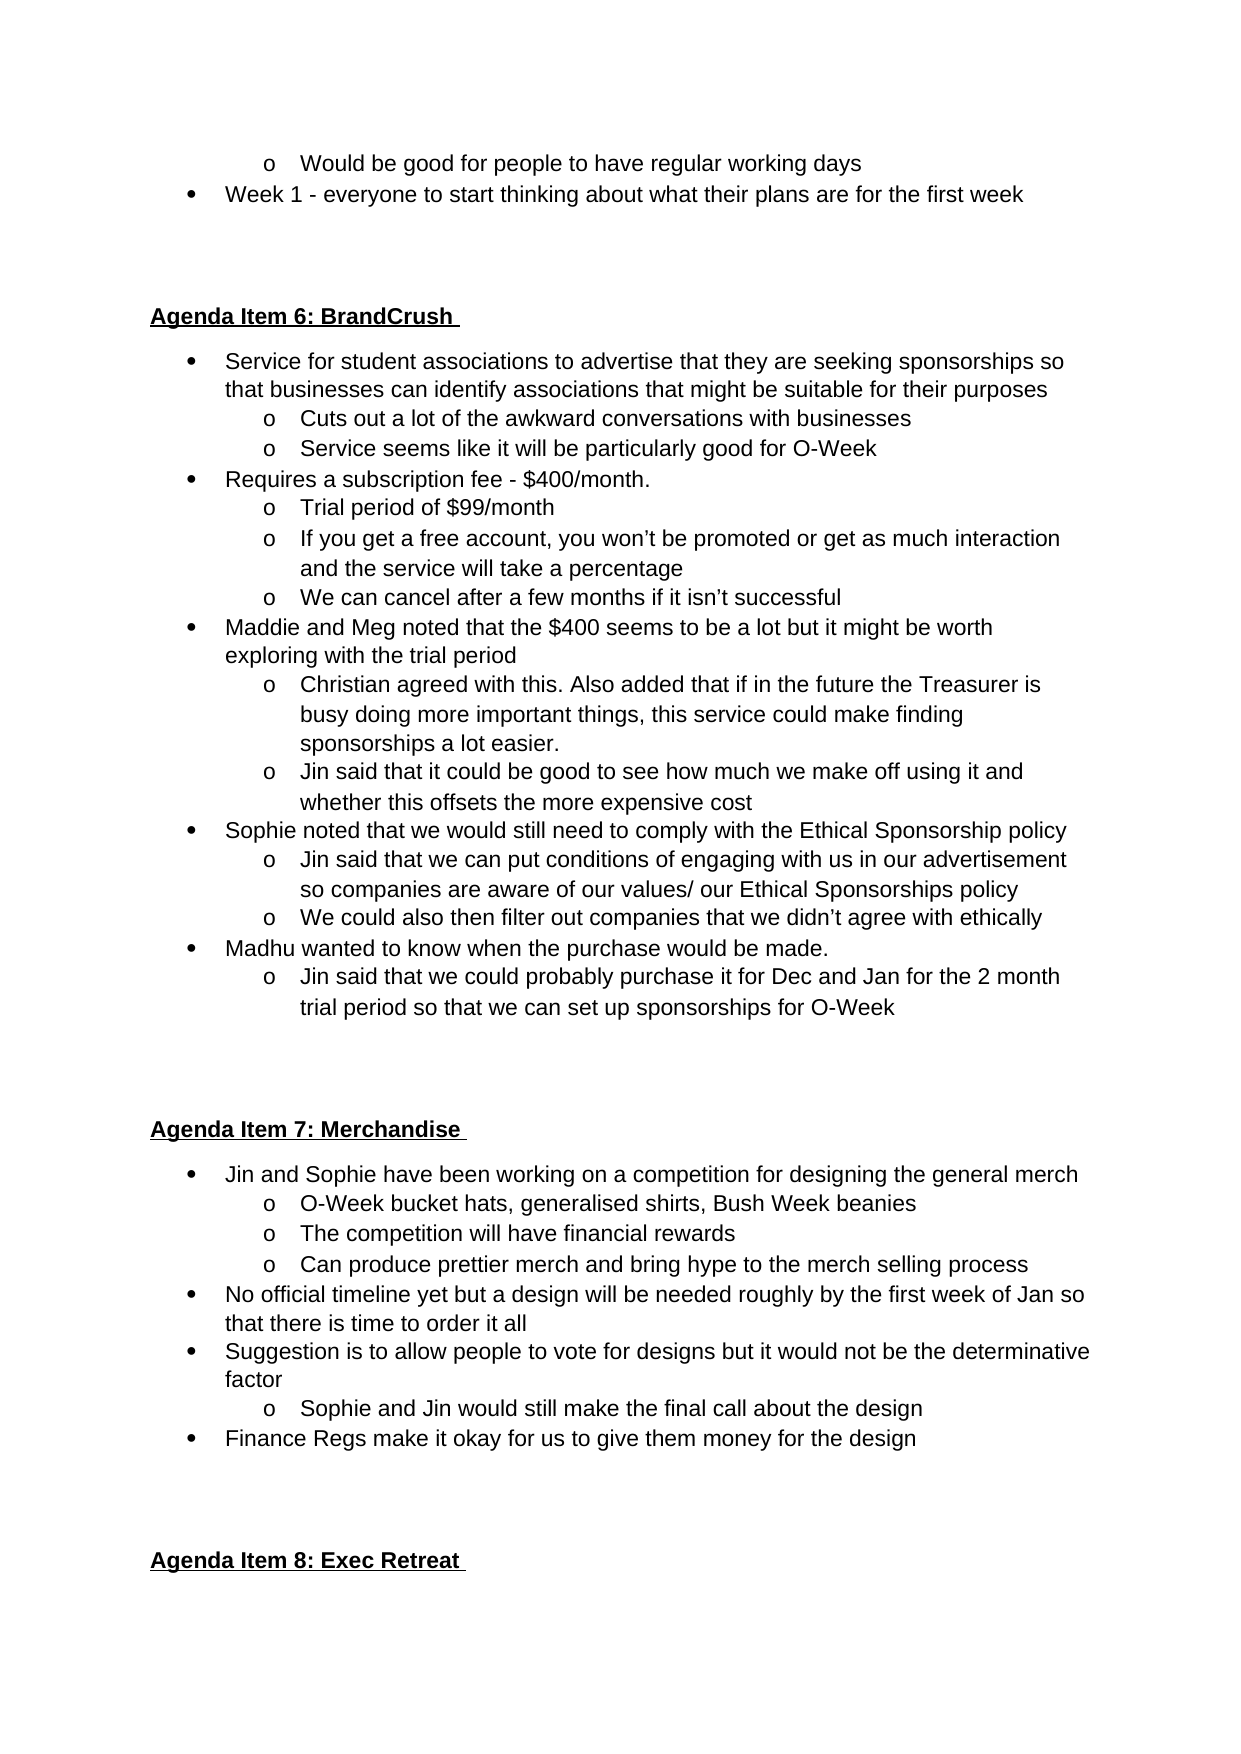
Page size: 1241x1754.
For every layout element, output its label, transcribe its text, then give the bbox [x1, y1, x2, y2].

list If you get a free account, you won’t be promoted or get as much interaction and the service will take a percentage [262, 525, 1090, 581]
list Finance Regs make it okay for us to give them money for the design [187, 1425, 1090, 1452]
list Cuts out a lot of the awkward conversations with businesses [262, 405, 1090, 433]
list We could also then filter out companies that we didn’t agree with ethically [262, 904, 1090, 933]
list Can produce prettier merch and bring hype to the merch selling process [262, 1251, 1090, 1279]
list Maddie and Meg noted that the $400 seems to be a lot but it might be worth exploring with the trial period [187, 614, 1090, 669]
list We can cancel after a few months if it isn’t successful [262, 583, 1090, 612]
list Service seems like it will be particularly good for O-Week [262, 435, 1090, 463]
text Agenda Item 8: Exec Retreat [150, 1547, 1090, 1574]
list O-Week bucket hats, generalised shirts, Bush Week beanies [262, 1189, 1090, 1218]
list Service for student associations to advertise that they are seeking sponsorships so that businesses can identify associations that might be suitable for their purposes [187, 348, 1090, 403]
list Madhu wanted to know when the purchase would be made. [187, 935, 1090, 961]
list Suggestion is to allow people to vote for designs but it would not be the determinative factor [187, 1338, 1090, 1393]
list Jin said that it could be good to see how much we make off using it and whether this offsets the more expensive cost [262, 758, 1090, 815]
list Would be good for people to have regular working days [262, 150, 1090, 178]
list The competition will have financial rewards [262, 1220, 1090, 1248]
text Agenda Item 7: Merchandise [150, 1116, 1090, 1142]
list Week 1 - everyone to start thinking about what their plans are for the first week [187, 181, 1090, 207]
list Trial period of $99/month [262, 494, 1090, 522]
list Sophie and Jin would still make the final call about the design [262, 1395, 1090, 1423]
list Christian agreed with this. Also added that if in the future the Treasurer is busy doing more important things, this service could make finding sponsorships a lot easier. [262, 671, 1090, 756]
list Requires a subscription fee - $400/month. [187, 466, 1090, 492]
list Jin said that we could probably purchase it for Dec and Jan for the 2 month trial period so that we can set up sponsorships for O-Week [262, 963, 1090, 1020]
list Jin and Sophie have been working on a competition for designing the general merch [187, 1161, 1090, 1187]
list Jin said that we can put conditions of engaging with us in our advertisement so companies are aware of our values/ our Ethical Sponsorships policy [262, 846, 1090, 902]
list No official timeline yet but a design will be needed roughly by the first week of Jan so that there is time to order it all [187, 1281, 1090, 1336]
text Agenda Item 6: BrandCrush [150, 303, 1090, 329]
list Sophie noted that we would still need to comply with the Ethical Sponsorship policy [187, 817, 1090, 843]
